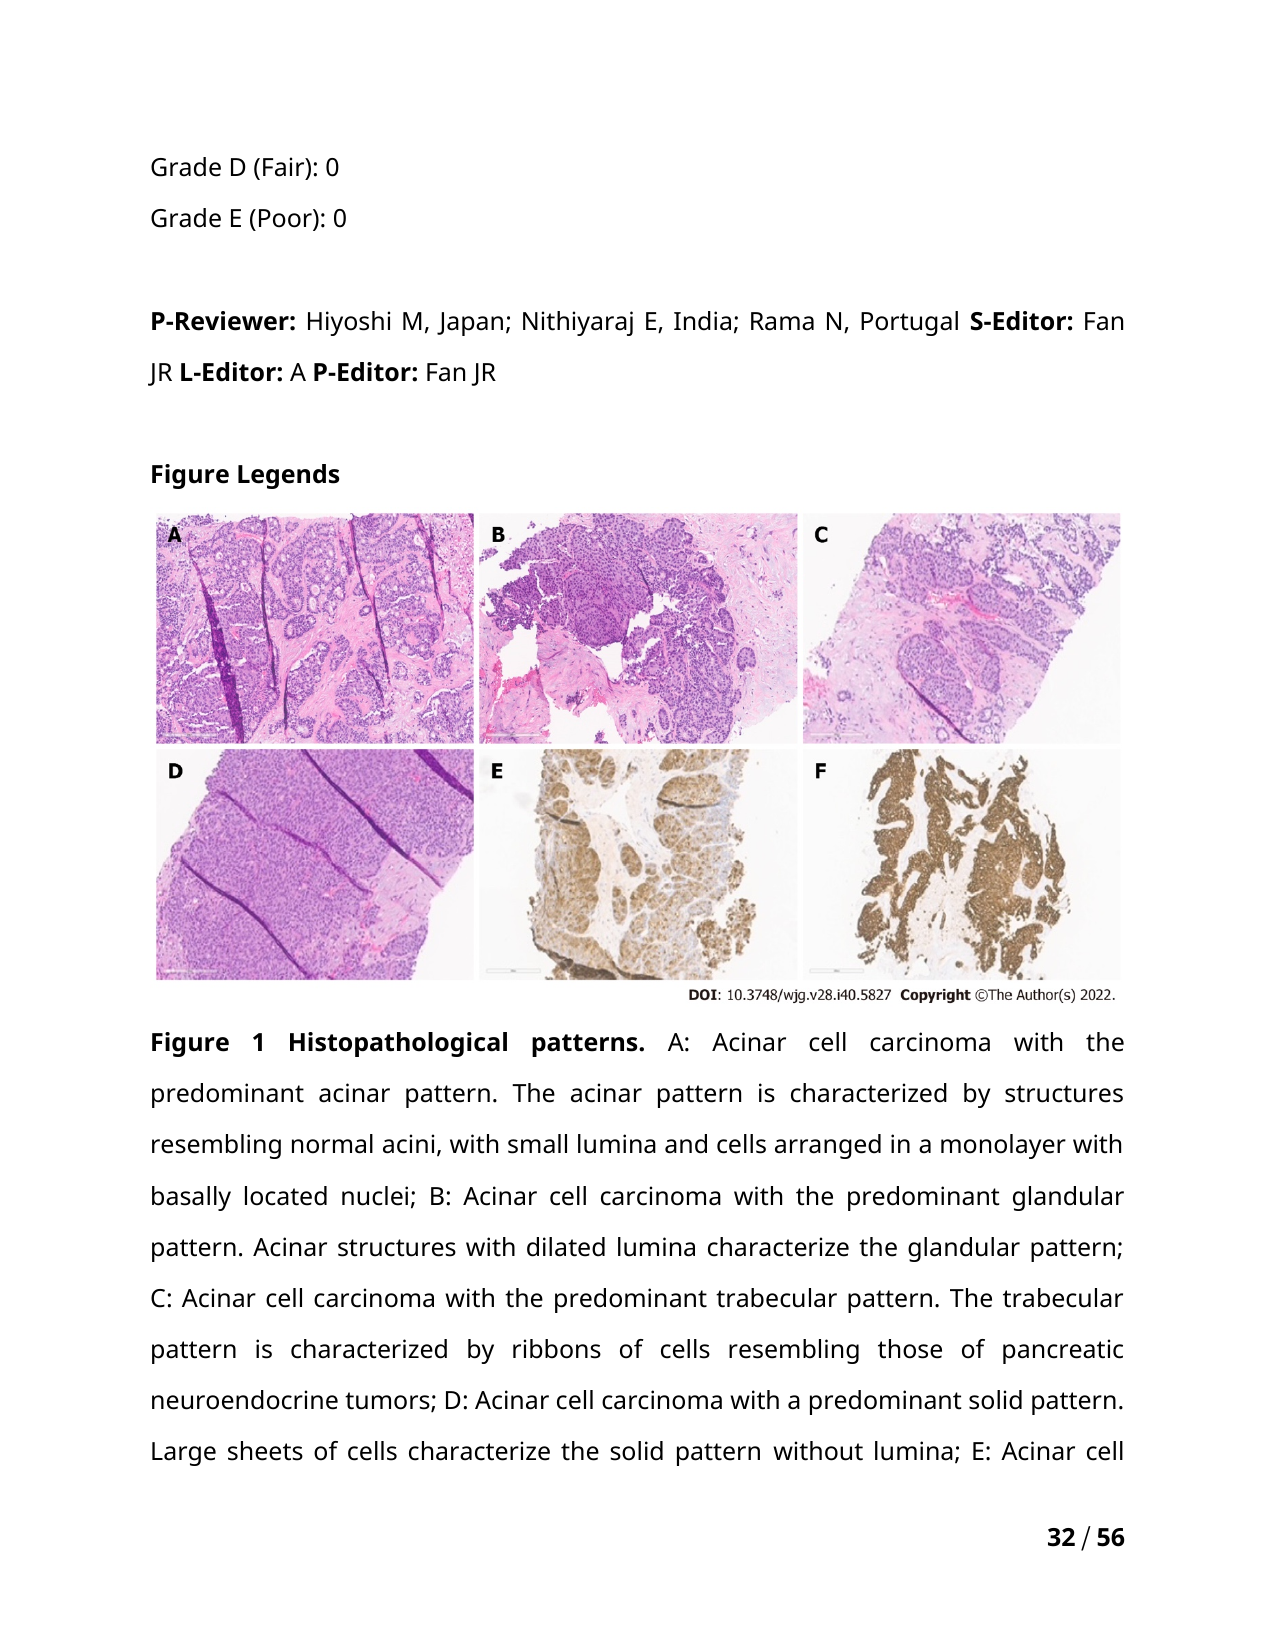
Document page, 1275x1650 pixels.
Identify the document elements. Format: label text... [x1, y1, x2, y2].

picture [150, 507, 1125, 1008]
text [150, 1025, 1125, 1467]
text Grade E (Poor): 0 [150, 201, 1125, 235]
text P-Reviewer: Hiyoshi M, Japan; Nithiyaraj E, India; Rama N, Portugal S-Editor: Fan JR L-Editor: A P-Editor: Fan JR [150, 303, 1125, 388]
text Grade D (Fair): 0 [150, 150, 1125, 184]
text Figure Legends [150, 456, 1125, 490]
